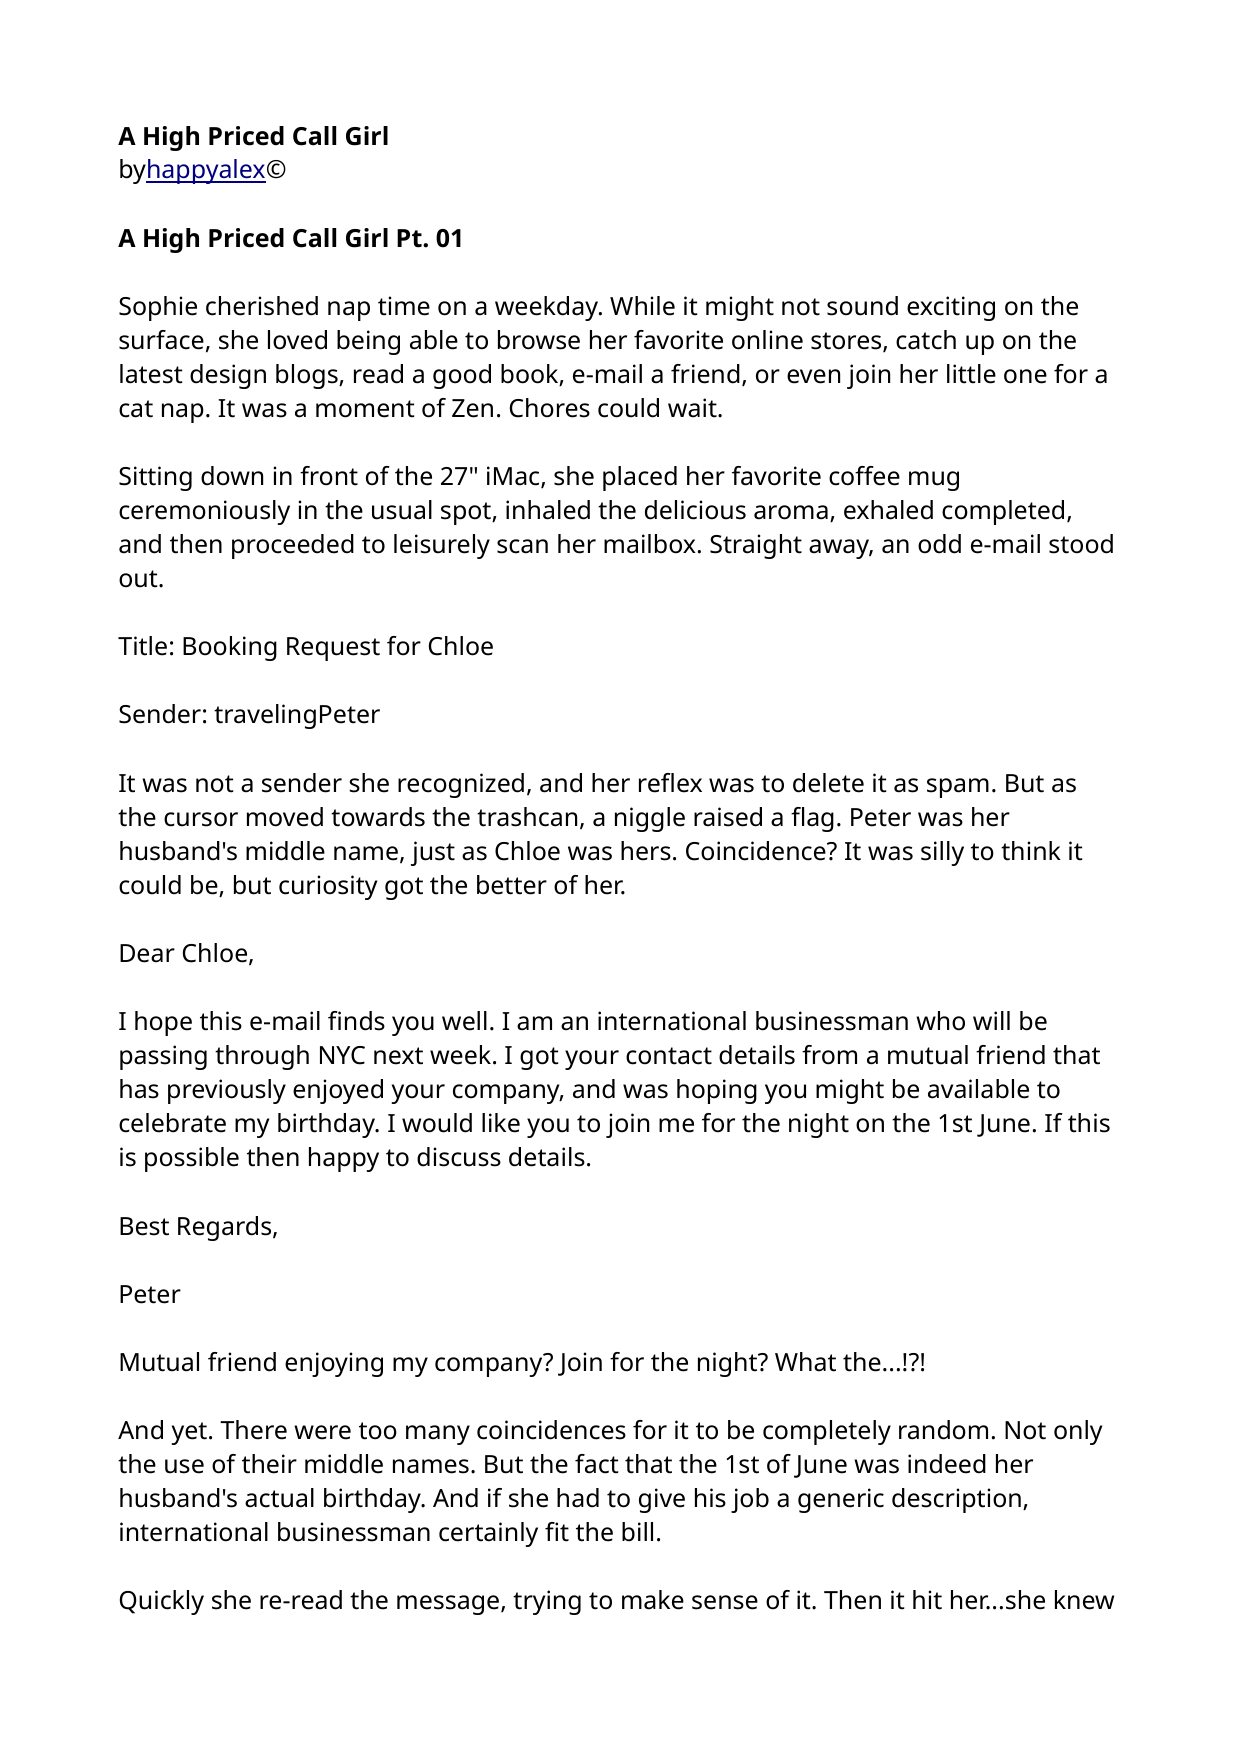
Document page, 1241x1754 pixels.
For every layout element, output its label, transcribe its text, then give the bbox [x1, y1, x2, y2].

text byhappyalex© [118, 152, 1122, 186]
text A High Priced Call Girl [118, 118, 1122, 152]
text A High Priced Call Girl Pt. 01 [118, 220, 1122, 254]
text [118, 288, 1122, 1617]
